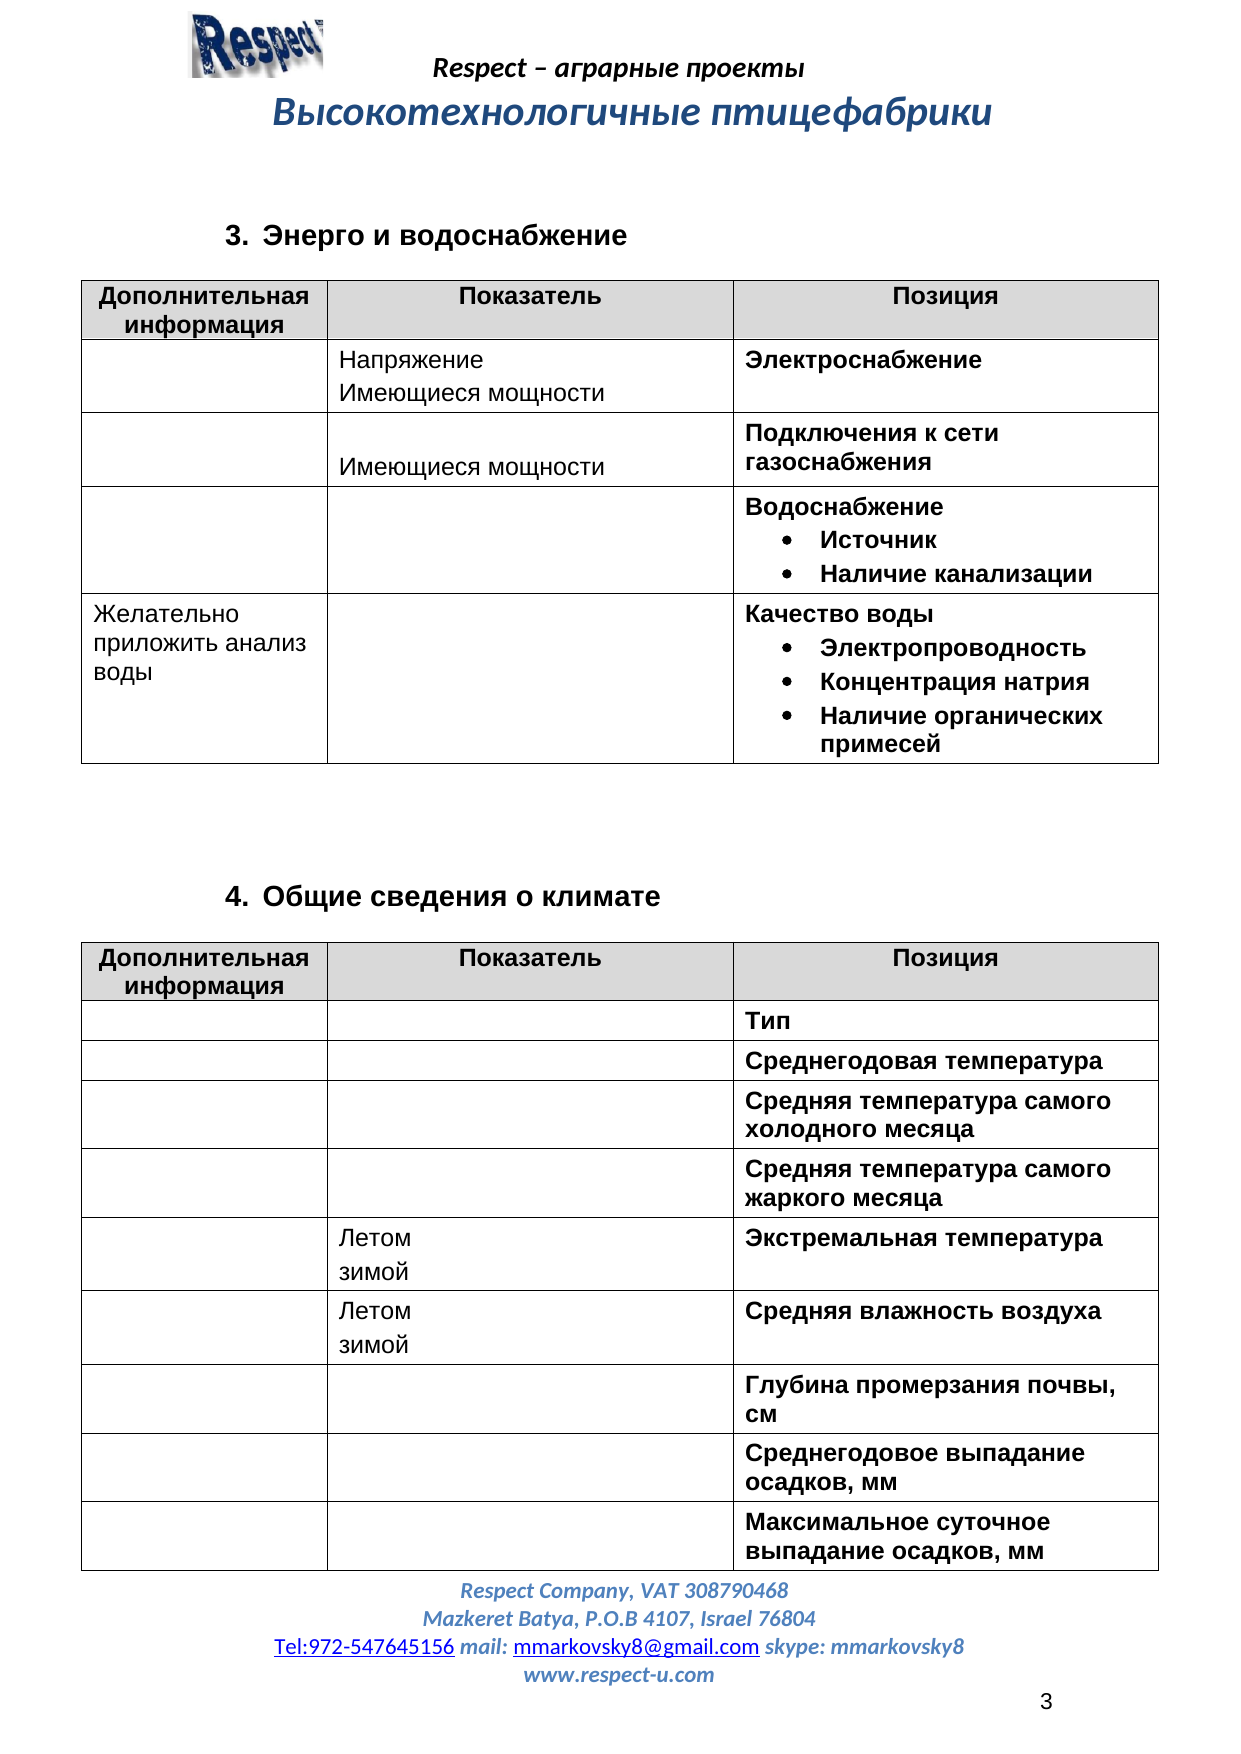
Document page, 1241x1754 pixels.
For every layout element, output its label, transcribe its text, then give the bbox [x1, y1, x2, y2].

table_cell [82, 1365, 327, 1432]
list Общие сведения о климате [225, 879, 1053, 913]
table_cell [328, 1001, 733, 1040]
picture [187, 11, 324, 78]
table_cell [82, 487, 327, 593]
table_cell Летом зимой [328, 1218, 733, 1290]
table_cell Среднегодовое выпадание осадков, мм [734, 1434, 1158, 1501]
table_cell Качество воды Электропроводность Концентрация натрия Наличие органических примесей [734, 594, 1158, 763]
table_cell Средняя температура самого холодного месяца [734, 1081, 1158, 1148]
table_cell Желательно приложить анализ воды [82, 594, 327, 763]
table_cell [328, 1434, 733, 1501]
table_header Показатель [328, 281, 733, 338]
table_cell Напряжение Имеющиеся мощности [328, 340, 733, 412]
table_cell Тип [734, 1001, 1158, 1040]
table_cell [328, 487, 733, 593]
table_cell [82, 1502, 327, 1569]
table_cell [82, 340, 327, 412]
table_cell [328, 594, 733, 763]
table_cell [328, 1149, 733, 1217]
table_cell Водоснабжение Источник Наличие канализации [734, 487, 1158, 593]
table_cell Имеющиеся мощности [328, 413, 733, 486]
table_cell Летом зимой [328, 1291, 733, 1364]
table_cell [328, 1502, 733, 1569]
table_cell Экстремальная температура [734, 1218, 1158, 1290]
table_cell Подключения к сети газоснабжения [734, 413, 1158, 486]
table_cell [328, 1365, 733, 1432]
table_header Позиция [734, 281, 1158, 338]
table_cell Средняя влажность воздуха [734, 1291, 1158, 1364]
table_cell Среднегодовая температура [734, 1041, 1158, 1080]
table_header Показатель [328, 943, 733, 1000]
table_cell Электроснабжение [734, 340, 1158, 412]
table_cell [82, 1001, 327, 1040]
table_cell Максимальное суточное выпадание осадков, мм [734, 1502, 1158, 1569]
list Энерго и водоснабжение [225, 218, 1053, 251]
table_cell [82, 413, 327, 486]
table_cell [82, 1218, 327, 1290]
table_cell Глубина промерзания почвы, см [734, 1365, 1158, 1432]
table_cell [82, 1434, 327, 1501]
table_cell Средняя температура самого жаркого месяца [734, 1149, 1158, 1217]
table_cell [328, 1081, 733, 1148]
table_cell [328, 1041, 733, 1080]
table_cell [82, 1291, 327, 1364]
table_header Дополнительная информация [82, 943, 327, 1000]
table_cell [82, 1081, 327, 1148]
table_cell [82, 1149, 327, 1217]
table_cell [82, 1041, 327, 1080]
table_header Дополнительная информация [82, 281, 327, 338]
table_header Позиция [734, 943, 1158, 1000]
